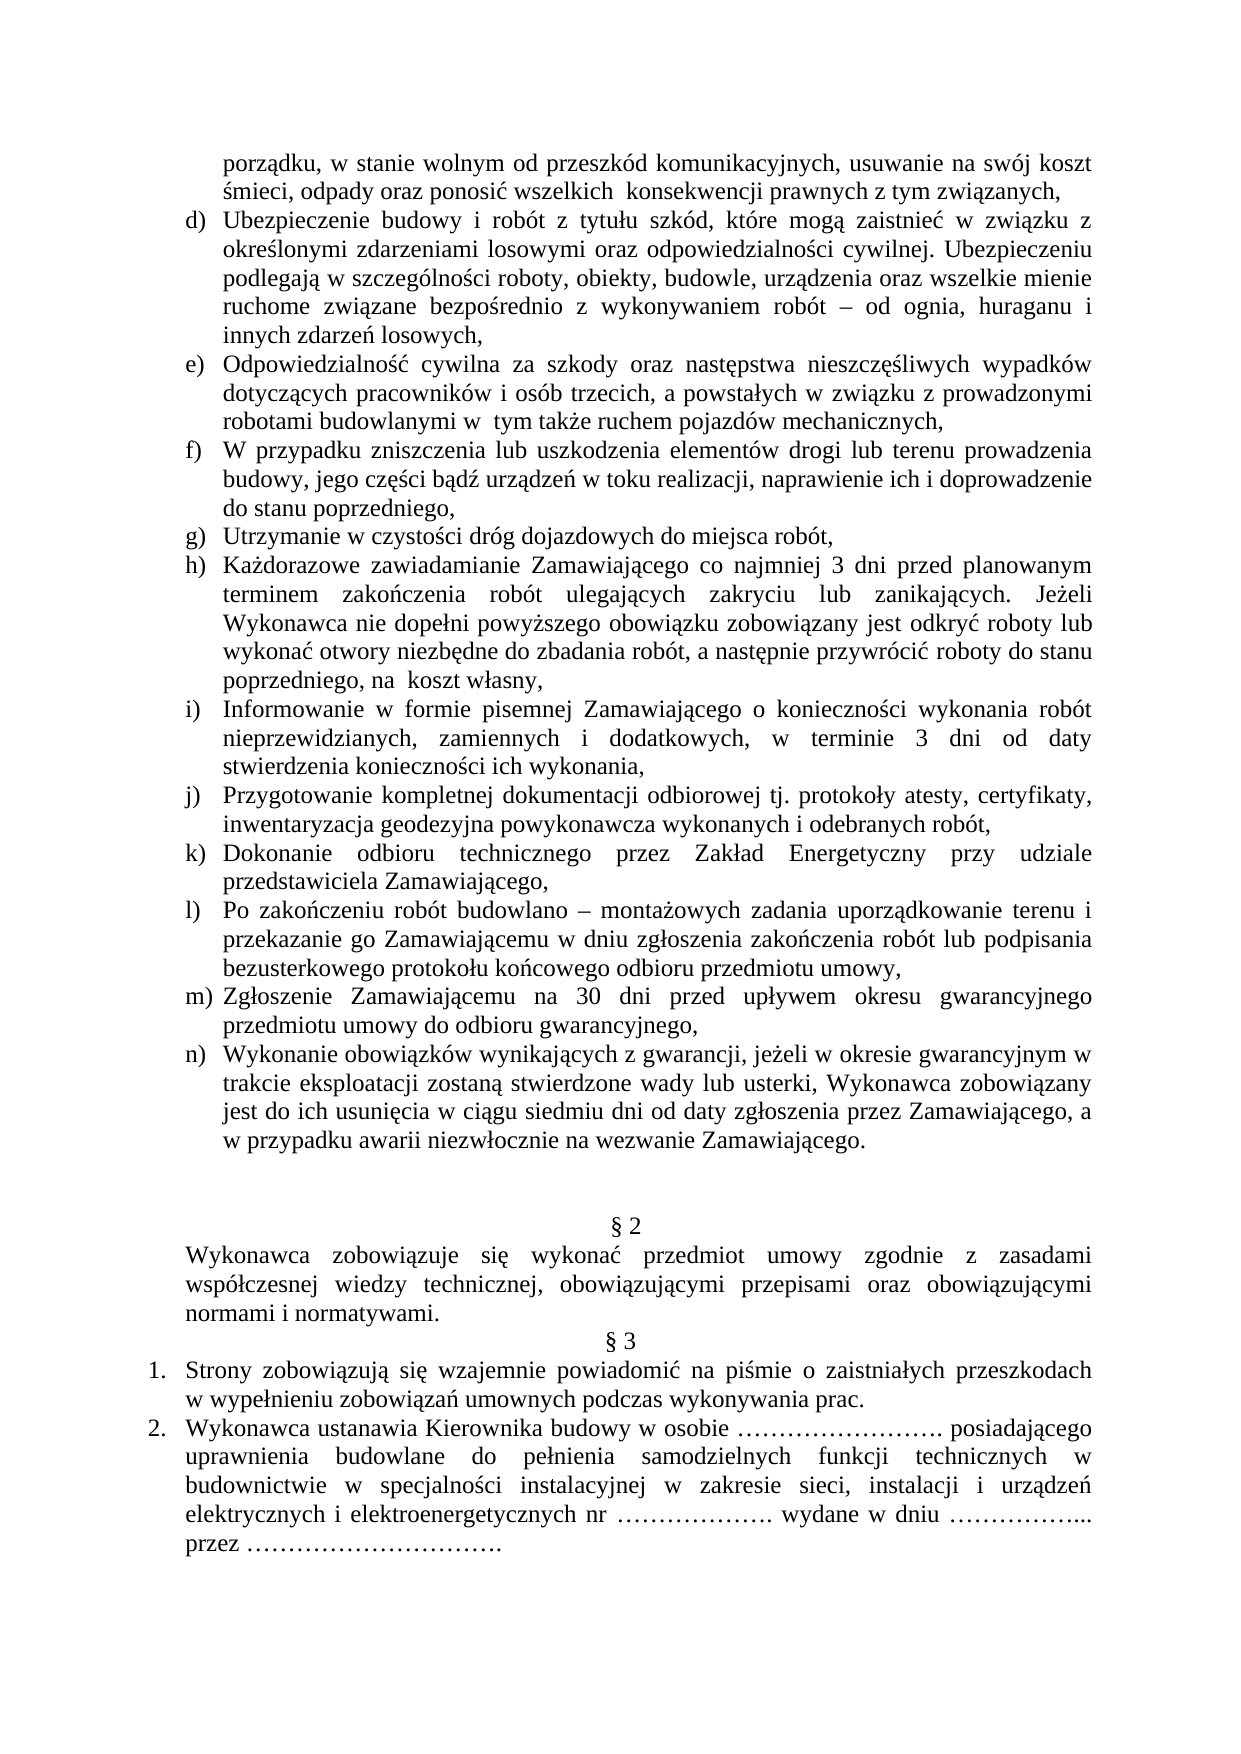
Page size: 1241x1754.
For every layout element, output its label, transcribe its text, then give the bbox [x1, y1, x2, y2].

text Wykonawca zobowiązuje się wykonać przedmiot umowy zgodnie z zasadami współczesnej wiedzy technicznej, obowiązującymi przepisami oraz obowiązującymi normami i normatywami. [185, 1240, 1093, 1326]
list Strony zobowiązują się wzajemnie powiadomić na piśmie o zaistniałych przeszkodach w wypełnieniu zobowiązań umownych podczas wykonywania prac. [148, 1355, 1093, 1413]
list Po zakończeniu robót budowlano – montażowych zadania uporządkowanie terenu i przekazanie go Zamawiającemu w dniu zgłoszenia zakończenia robót lub podpisania bezusterkowego protokołu końcowego odbioru przedmiotu umowy, [185, 895, 1093, 981]
list Przygotowanie kompletnej dokumentacji odbiorowej tj. protokoły atesty, certyfikaty, inwentaryzacja geodezyjna powykonawcza wykonanych i odebranych robót, [185, 780, 1093, 838]
list Informowanie w formie pisemnej Zamawiającego o konieczności wykonania robót nieprzewidzianych, zamiennych i dodatkowych, w terminie 3 dni od daty stwierdzenia konieczności ich wykonania, [185, 694, 1093, 780]
list Ubezpieczenie budowy i robót z tytułu szkód, które mogą zaistnieć w związku z określonymi zdarzeniami losowymi oraz odpowiedzialności cywilnej. Ubezpieczeniu podlegają w szczególności roboty, obiekty, budowle, urządzenia oraz wszelkie mienie ruchome związane bezpośrednio z wykonywaniem robót – od ognia, huraganu i innych zdarzeń losowych, [185, 205, 1093, 349]
text § 2 [260, 1211, 1093, 1240]
list Utrzymanie w czystości dróg dojazdowych do miejsca robót, [185, 521, 1093, 550]
list W przypadku zniszczenia lub uszkodzenia elementów drogi lub terenu prowadzenia budowy, jego części bądź urządzeń w toku realizacji, naprawienie ich i doprowadzenie do stanu poprzedniego, [185, 435, 1093, 521]
list Wykonawca ustanawia Kierownika budowy w osobie ……………………. posiadającego uprawnienia budowlane do pełnienia samodzielnych funkcji technicznych w budownictwie w specjalności instalacyjnej w zakresie sieci, instalacji i urządzeń elektrycznych i elektroenergetycznych nr ………………. wydane w dniu ……………... przez …………………………. [148, 1413, 1093, 1556]
list Zgłoszenie Zamawiającemu na 30 dni przed upływem okresu gwarancyjnego przedmiotu umowy do odbioru gwarancyjnego, [185, 981, 1093, 1039]
list Odpowiedzialność cywilna za szkody oraz następstwa nieszczęśliwych wypadków dotyczących pracowników i osób trzecich, a powstałych w związku z prowadzonymi robotami budowlanymi w tym także ruchem pojazdów mechanicznych, [185, 349, 1093, 435]
list Wykonanie obowiązków wynikających z gwarancji, jeżeli w okresie gwarancyjnym w trakcie eksploatacji zostaną stwierdzone wady lub usterki, Wykonawca zobowiązany jest do ich usunięcia w ciągu siedmiu dni od daty zgłoszenia przez Zamawiającego, a w przypadku awarii niezwłocznie na wezwanie Zamawiającego. [185, 1039, 1093, 1154]
list Każdorazowe zawiadamianie Zamawiającego co najmniej 3 dni przed planowanym terminem zakończenia robót ulegających zakryciu lub zanikających. Jeżeli Wykonawca nie dopełni powyższego obowiązku zobowiązany jest odkryć roboty lub wykonać otwory niezbędne do zbadania robót, a następnie przywrócić roboty do stanu poprzedniego, na koszt własny, [185, 550, 1093, 694]
list Dokonanie odbioru technicznego przez Zakład Energetyczny przy udziale przedstawiciela Zamawiającego, [185, 838, 1093, 895]
text § 3 [148, 1326, 1093, 1355]
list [185, 148, 1093, 205]
